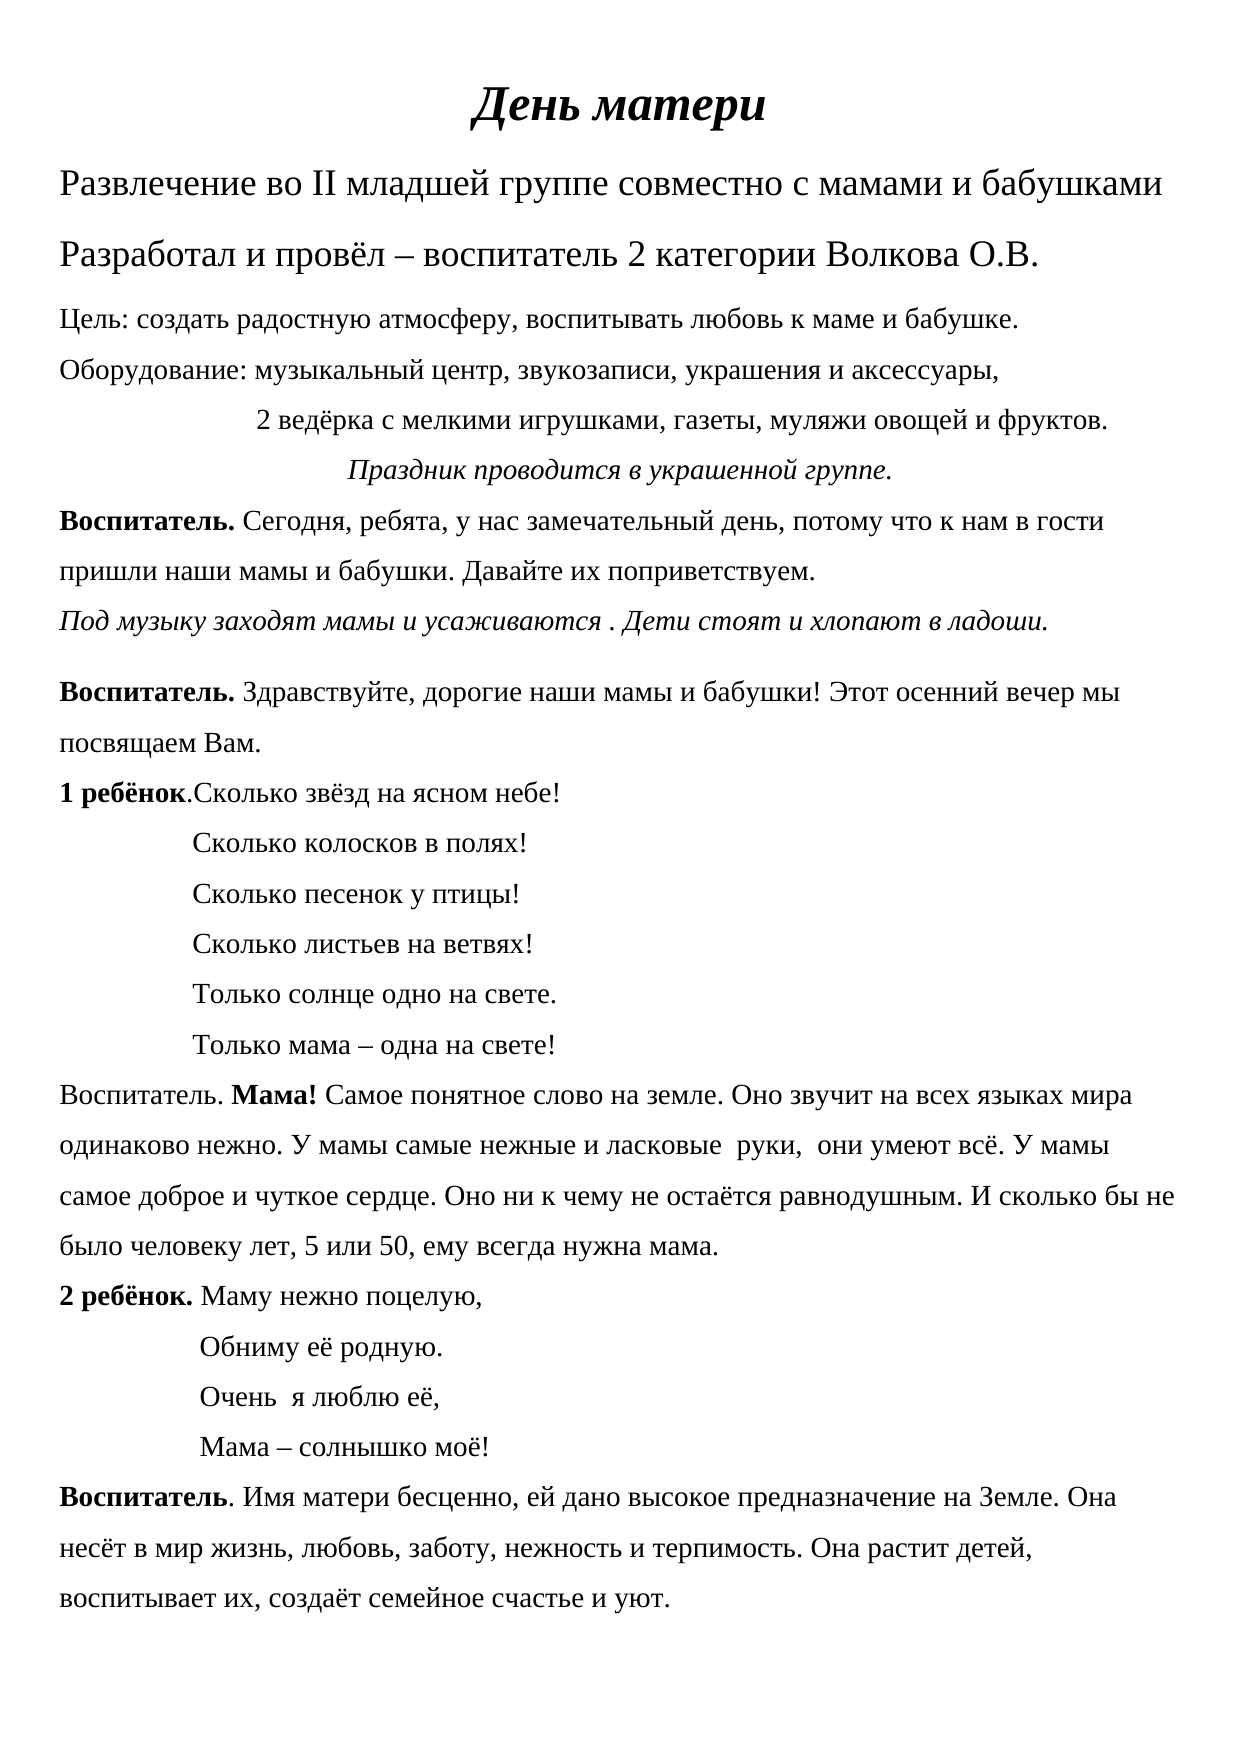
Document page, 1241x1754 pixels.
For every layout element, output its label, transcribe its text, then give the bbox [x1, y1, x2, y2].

text Воспитатель. Имя матери бесценно, ей дано высокое предназначение на Земле. Она несёт в мир жизнь, любовь, заботу, нежность и терпимость. Она растит детей, воспитывает их, создаёт семейное счастье и уют. [59, 1479, 1181, 1614]
text Воспитатель. Сегодня, ребята, у нас замечательный день, потому что к нам в гости пришли наши мамы и бабушки. Давайте их поприветствуем. [59, 503, 1181, 587]
text Под музыку заходят мамы и усаживаются . Дети стоят и хлопают в ладоши. [59, 603, 1181, 637]
text Разработал и провёл – воспитатель 2 категории Волкова О.В. [59, 231, 1181, 274]
text Сколько листьев на ветвях! [59, 926, 1181, 960]
text Очень я люблю её, [59, 1379, 1181, 1412]
text 2 ведёрка с мелкими игрушками, газеты, муляжи овощей и фруктов. [59, 402, 1181, 436]
text Обниму её родную. [59, 1329, 1181, 1362]
text Мама – солнышко моё! [59, 1429, 1181, 1463]
text Цель: создать радостную атмосферу, воспитывать любовь к маме и бабушке. [59, 302, 1181, 335]
text День матери [59, 74, 1181, 131]
text Воспитатель. Мама! Самое понятное слово на земле. Оно звучит на всех языках мира одинаково нежно. У мамы самые нежные и ласковые руки, они умеют всё. У мамы самое доброе и чуткое сердце. Оно ни к чему не остаётся равнодушным. И сколько бы не было человеку лет, 5 или 50, ему всегда нужна мама. [59, 1077, 1181, 1262]
text 1 ребёнок.Сколько звёзд на ясном небе! [59, 775, 1181, 809]
text Оборудование: музыкальный центр, звукозаписи, украшения и аксессуары, [59, 352, 1181, 385]
text Сколько песенок у птицы! [59, 876, 1181, 909]
text Праздник проводится в украшенной группе. [59, 452, 1181, 486]
text 2 ребёнок. Маму нежно поцелую, [59, 1278, 1181, 1312]
text Только мама – одна на свете! [59, 1027, 1181, 1060]
text Воспитатель. Здравствуйте, дорогие наши мамы и бабушки! Этот осенний вечер мы посвящаем Вам. [59, 674, 1181, 758]
text Развлечение во ΙΙ младшей группе совместно с мамами и бабушками [59, 161, 1181, 204]
text Сколько колосков в полях! [59, 826, 1181, 859]
text Только солнце одно на свете. [59, 976, 1181, 1010]
